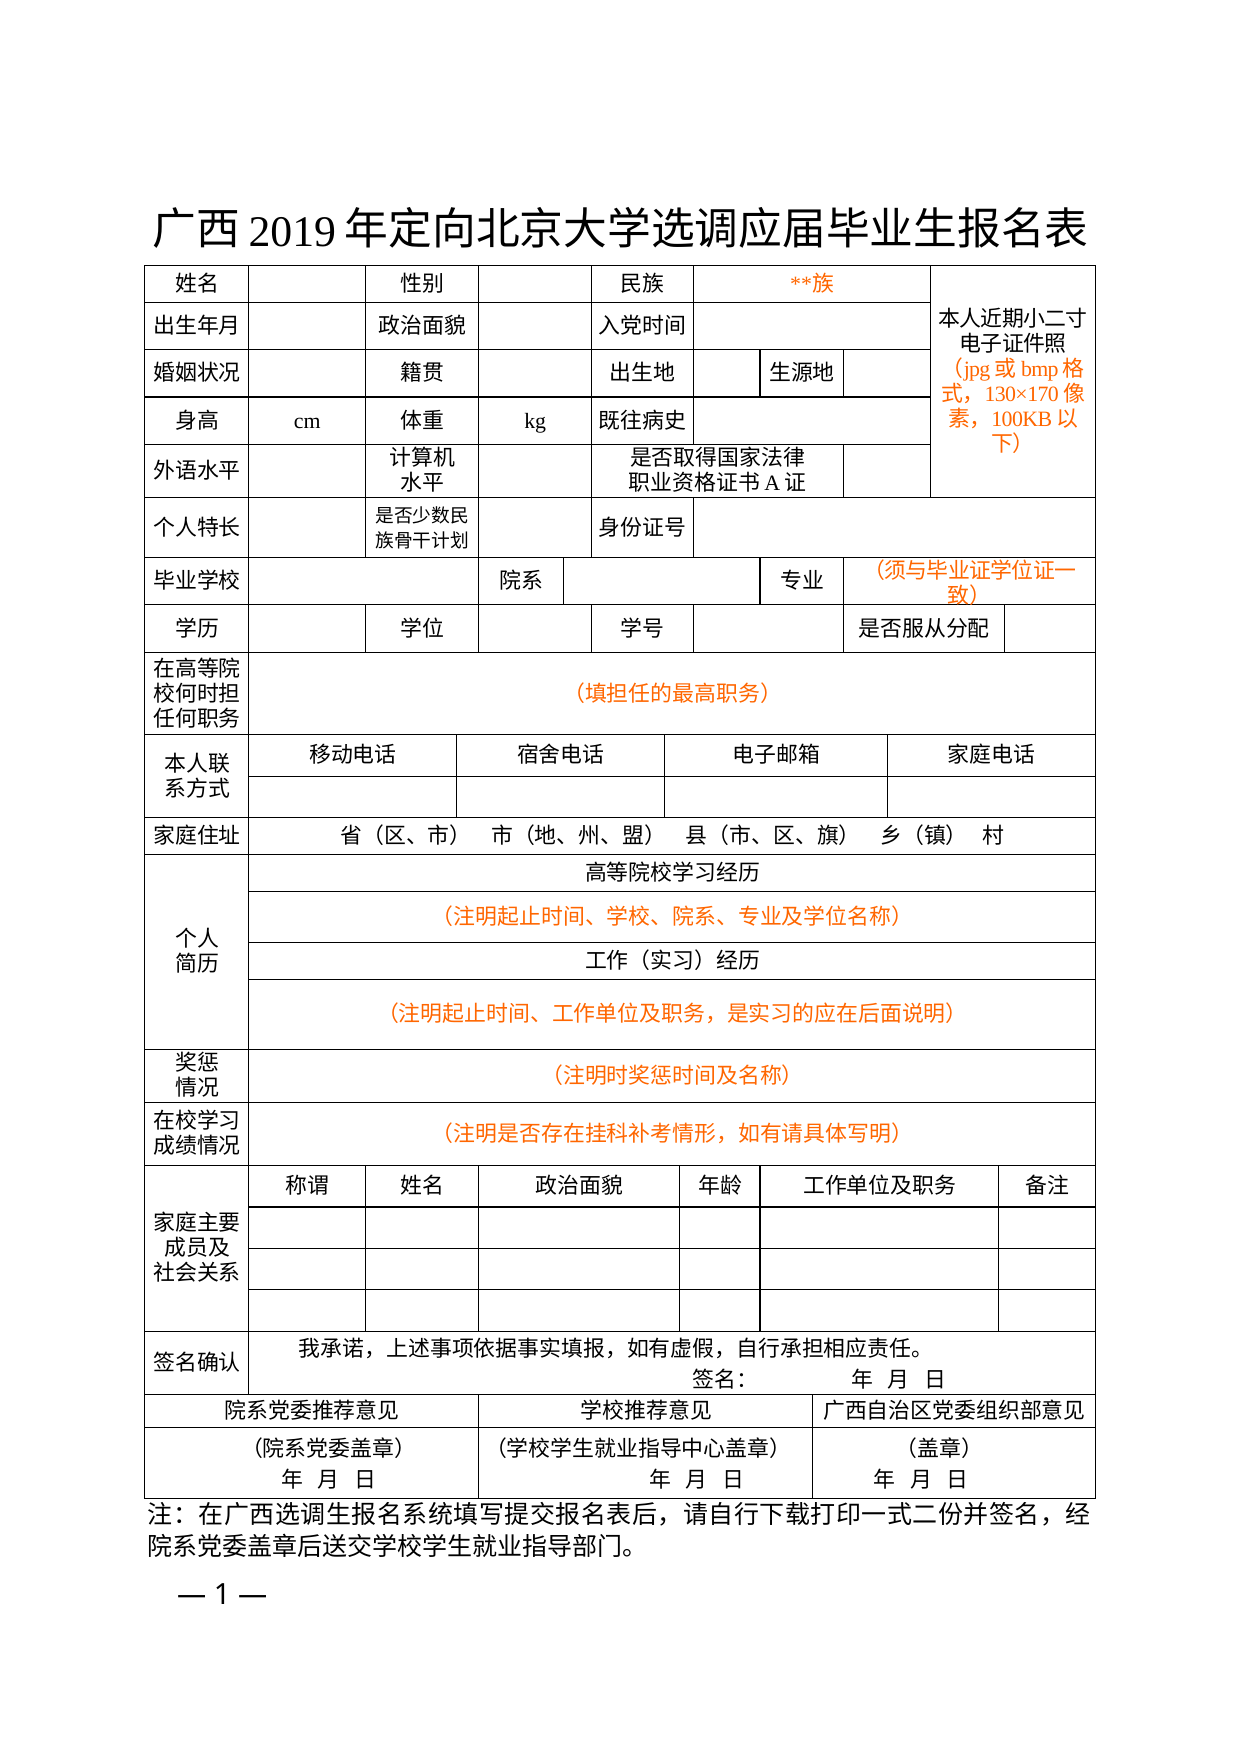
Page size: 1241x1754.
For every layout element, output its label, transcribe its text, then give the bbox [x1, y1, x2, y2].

table_cell （填担任的最高职务） [249, 653, 1095, 734]
table_cell 身高 [145, 398, 248, 444]
table_cell [999, 1290, 1095, 1331]
table_cell [249, 777, 456, 817]
table_cell [249, 445, 365, 497]
table_cell 婚姻状况 [145, 350, 248, 396]
table_cell （注明起止时间、学校、院系、专业及学位名称） [249, 892, 1095, 942]
table_cell 家庭主要 成员及 社会关系 [145, 1166, 248, 1331]
table_cell [249, 605, 365, 652]
table_cell [564, 558, 759, 604]
table_header [479, 266, 591, 302]
table_cell [694, 498, 1095, 557]
table_cell [249, 1208, 365, 1248]
table_cell 在校学习成绩情况 [145, 1103, 248, 1165]
table_cell kg [479, 398, 591, 444]
table_cell 出生地 [592, 350, 693, 396]
table_cell 奖惩 情况 [145, 1050, 248, 1102]
table_header **族 [694, 266, 930, 302]
table_cell [694, 398, 930, 444]
table_cell [249, 303, 365, 349]
table_cell [844, 350, 930, 396]
table_cell 称谓 [249, 1166, 365, 1206]
table_cell [761, 1290, 998, 1331]
table_cell 毕业学校 [145, 558, 248, 604]
table_cell [479, 1249, 679, 1289]
table_cell 既往病史 [592, 398, 693, 444]
table_cell [249, 350, 365, 396]
table_cell [479, 350, 591, 396]
table_cell 专业 [761, 558, 843, 604]
table_cell 是否服从分配 [844, 605, 1004, 652]
table_cell [366, 1208, 478, 1248]
table_cell 高等院校学习经历 [249, 855, 1095, 891]
table_cell （注明起止时间、工作单位及职务，是实习的应在后面说明） [249, 980, 1095, 1049]
table_cell [479, 498, 591, 557]
table_cell 本人联 系方式 [145, 735, 248, 817]
table_cell 年龄 [680, 1166, 759, 1206]
table_header 民族 [592, 266, 693, 302]
table_cell 外语水平 [145, 445, 248, 497]
table_cell 省（区、市） 市（地、州、盟） 县（市、区、旗） 乡（镇） 村 [249, 818, 1095, 854]
table_cell [457, 777, 664, 817]
table_cell [479, 1208, 679, 1248]
table_cell 电子邮箱 [665, 735, 887, 776]
table_cell 生源地 [761, 350, 843, 396]
table_cell 院系党委推荐意见 [145, 1395, 478, 1427]
table_cell [999, 1249, 1095, 1289]
table_cell [761, 1208, 998, 1248]
table_header 性别 [366, 266, 478, 302]
table_cell （注明时奖惩时间及名称） [249, 1050, 1095, 1102]
table_cell 签名确认 [145, 1332, 248, 1394]
table_cell （学校学生就业指导中心盖章） 年 月 日 [479, 1428, 812, 1498]
table_cell 备注 [999, 1166, 1095, 1206]
table_cell [844, 445, 930, 497]
table_cell 政治面貌 [479, 1166, 679, 1206]
table_cell [680, 1290, 759, 1331]
table_cell 体重 [366, 398, 478, 444]
table_cell 计算机 水平 [366, 445, 478, 497]
table_cell 籍贯 [366, 350, 478, 396]
table_cell [999, 1208, 1095, 1248]
table_cell [665, 777, 887, 817]
table_cell 在高等院 校何时担 任何职务 [145, 653, 248, 734]
table_cell 工作（实习）经历 [249, 943, 1095, 979]
table_cell （须与毕业证学位证一致） [844, 558, 1095, 604]
table_cell [249, 1249, 365, 1289]
table_cell [366, 1290, 478, 1331]
table_cell 个人 简历 [145, 855, 248, 1049]
table_cell 是否取得国家法律 职业资格证书A证 [592, 445, 843, 497]
table_cell 身份证号 [592, 498, 693, 557]
table_cell 我承诺，上述事项依据事实填报，如有虚假，自行承担相应责任。 签名： 年 月 日 [249, 1332, 1095, 1394]
table_cell [1005, 605, 1095, 652]
table_cell [694, 350, 759, 396]
table_cell 个人特长 [145, 498, 248, 557]
table_cell [888, 777, 1095, 817]
table_cell 家庭住址 [145, 818, 248, 854]
table_cell [680, 1208, 759, 1248]
table_cell 是否少数民族骨干计划 [366, 498, 478, 557]
table_cell 学号 [592, 605, 693, 652]
table_cell 入党时间 [592, 303, 693, 349]
table_cell [249, 1290, 365, 1331]
text 广西2019年定向北京大学选调应届毕业生报名表 [148, 207, 1092, 265]
table_cell [479, 1290, 679, 1331]
table_cell [680, 1249, 759, 1289]
table_header 姓名 [145, 266, 248, 302]
table_cell cm [249, 398, 365, 444]
table_cell 院系 [479, 558, 563, 604]
table_cell 学历 [145, 605, 248, 652]
table_cell [366, 1249, 478, 1289]
table_cell 移动电话 [249, 735, 456, 776]
table_header 本人近期小二寸 电子证件照 （jpg或bmp格式，130×170像素，100KB以下） [931, 266, 1095, 497]
table_cell 家庭电话 [888, 735, 1095, 776]
text 注：在广西选调生报名系统填写提交报名表后，请自行下载打印一式二份并签名，经院系党委盖章后送交学校学生就业指导部门。 [148, 1499, 1092, 1561]
table_cell 宿舍电话 [457, 735, 664, 776]
table_cell 学位 [366, 605, 478, 652]
table_cell [694, 605, 843, 652]
table_cell [761, 1249, 998, 1289]
table_header [249, 266, 365, 302]
table_cell （盖章） 年 月 日 [813, 1428, 1095, 1498]
table_cell 姓名 [366, 1166, 478, 1206]
table_cell [694, 303, 930, 349]
table_cell [479, 605, 591, 652]
table_cell [479, 445, 591, 497]
table_cell 出生年月 [145, 303, 248, 349]
table_cell 政治面貌 [366, 303, 478, 349]
table_cell [479, 303, 591, 349]
table_cell 广西自治区党委组织部意见 [813, 1395, 1095, 1427]
table_cell （注明是否存在挂科补考情形，如有请具体写明） [249, 1103, 1095, 1165]
table_cell 学校推荐意见 [479, 1395, 812, 1427]
table_cell 工作单位及职务 [761, 1166, 998, 1206]
table_cell [249, 498, 365, 557]
table_cell [249, 558, 478, 604]
table_cell （院系党委盖章） 年 月 日 [145, 1428, 478, 1498]
